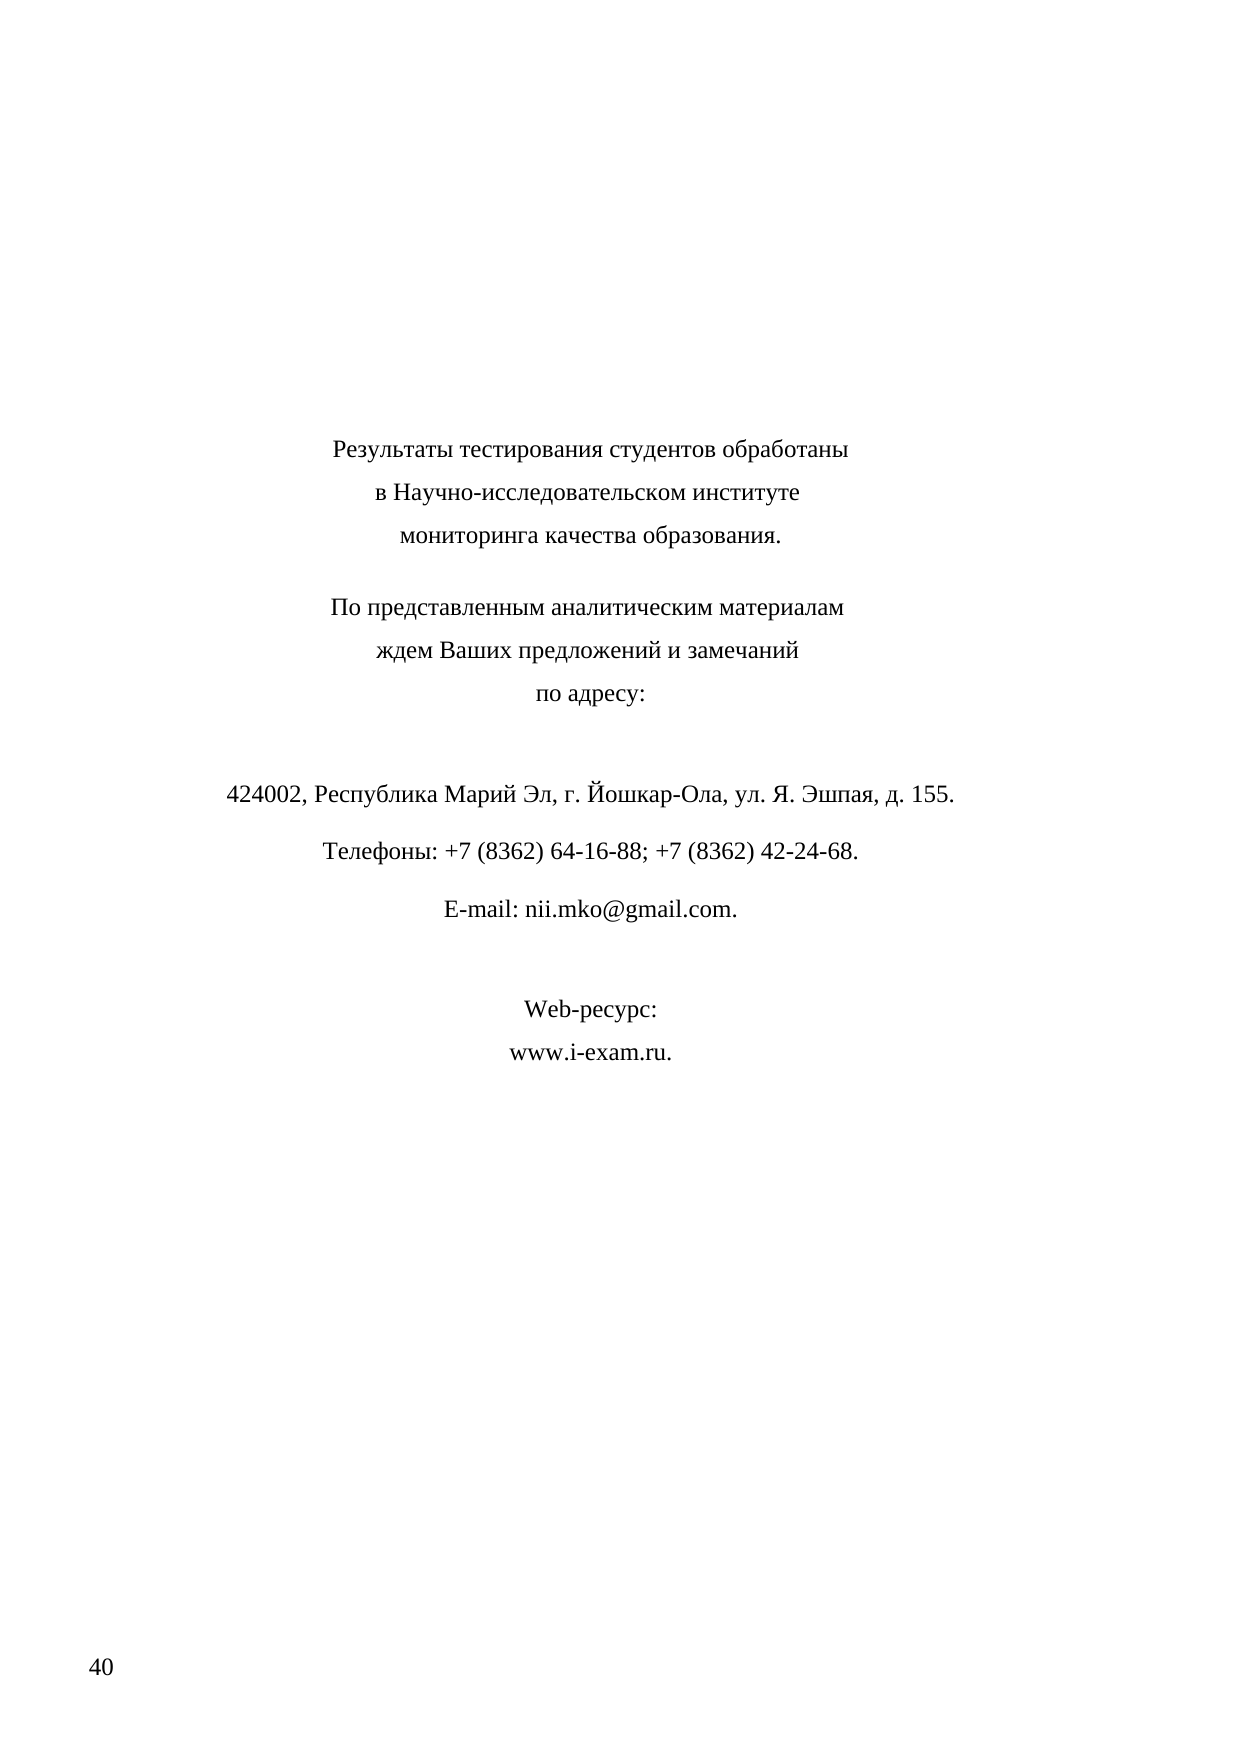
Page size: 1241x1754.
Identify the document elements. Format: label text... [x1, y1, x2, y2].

text Web-ресурс: [89, 994, 1092, 1023]
text По представленным аналитическим материалам ждем Ваших предложений и замечаний по адресу: [89, 592, 1092, 707]
text www.i-exam.ru. [89, 1037, 1092, 1066]
text 424002, Республика Марий Эл, г. Йошкар-Ола, ул. Я. Эшпая, д. 155. [89, 779, 1092, 807]
text Телефоны: +7 (8362) 64-16-88; +7 (8362) 42-24-68. [89, 836, 1092, 865]
text E-mail: nii.mko@gmail.com. [89, 894, 1092, 922]
text Результаты тестирования студентов обработаны в Научно-исследовательском институте мониторинга качества образования. [89, 434, 1092, 549]
